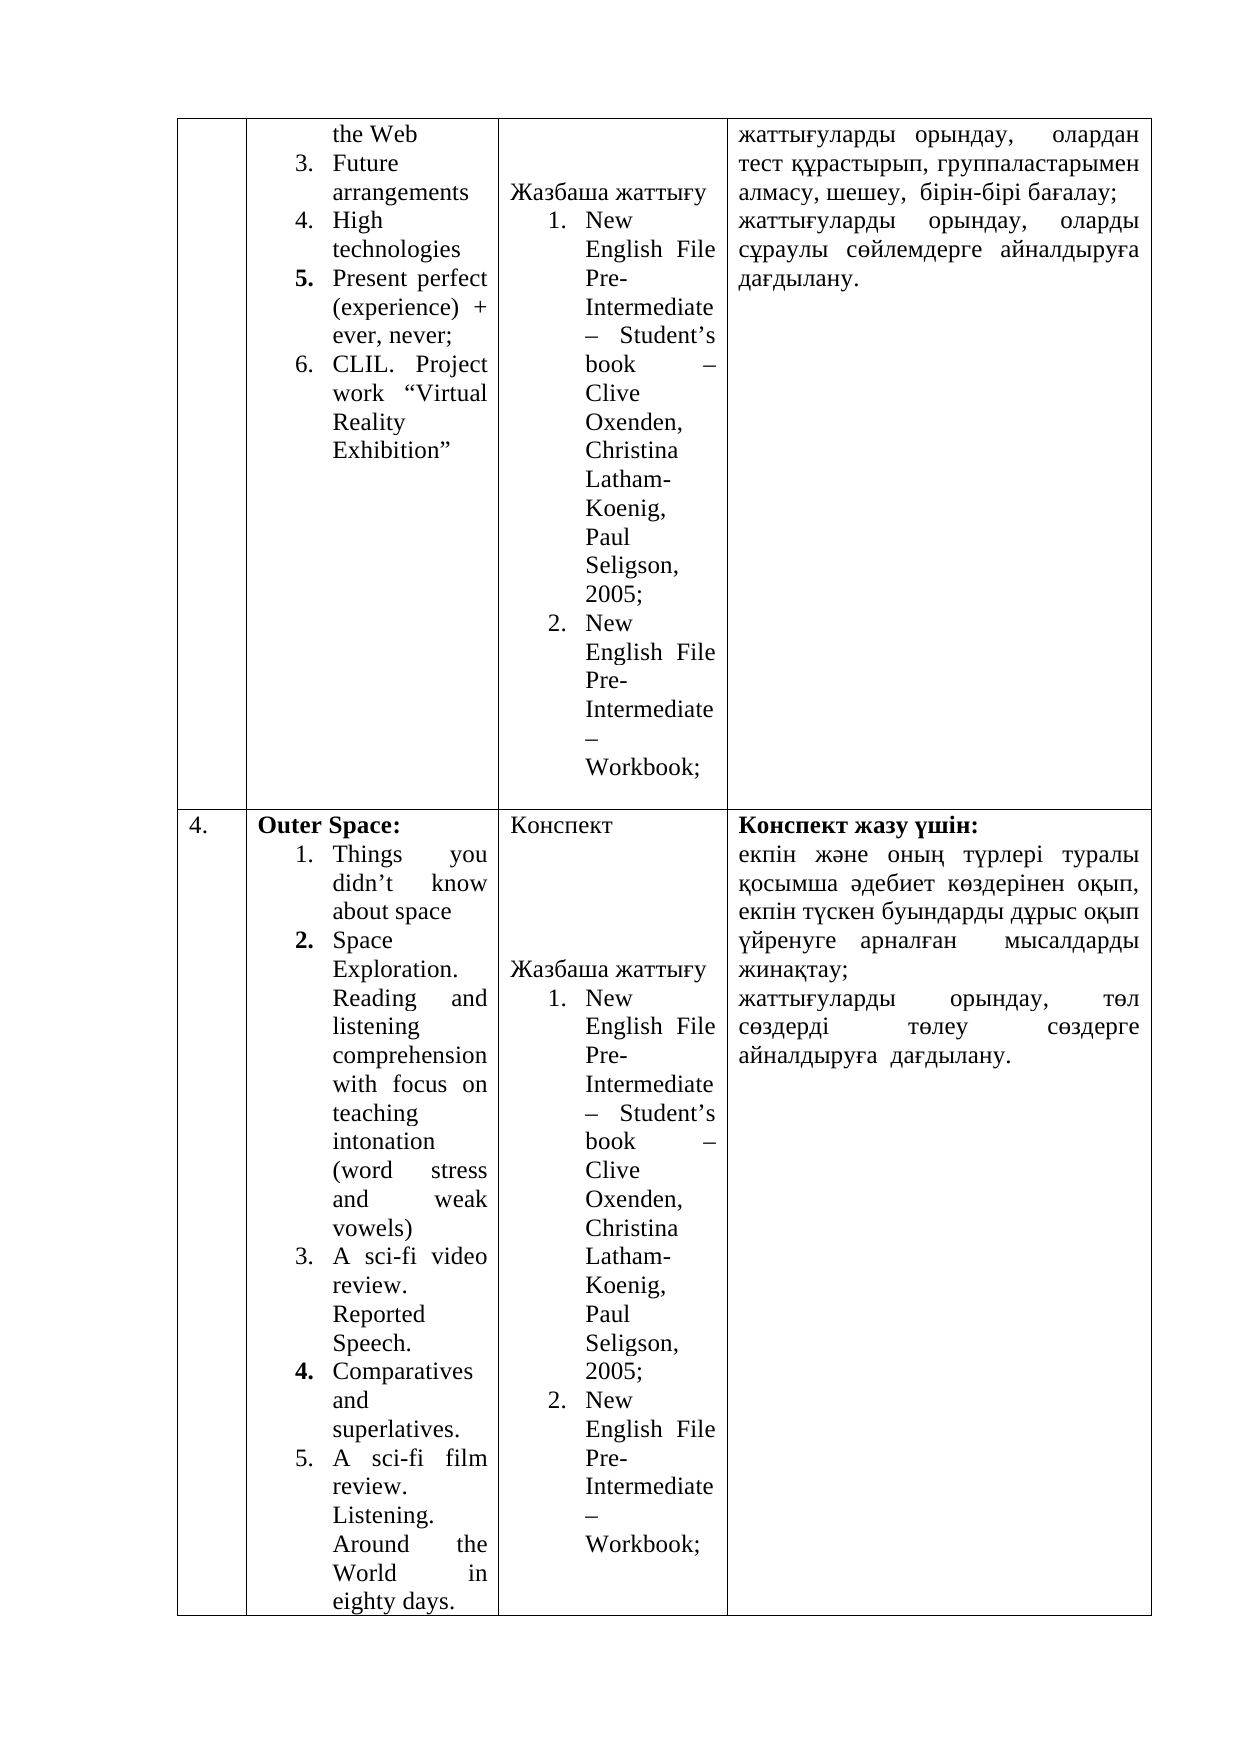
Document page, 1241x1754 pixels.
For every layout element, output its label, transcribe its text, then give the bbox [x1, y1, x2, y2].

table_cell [247, 119, 498, 809]
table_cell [499, 119, 727, 809]
table_cell 3 [178, 119, 246, 809]
table_cell 4. [178, 810, 246, 1615]
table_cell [499, 810, 727, 1615]
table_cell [728, 810, 1151, 1615]
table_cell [728, 119, 1151, 809]
